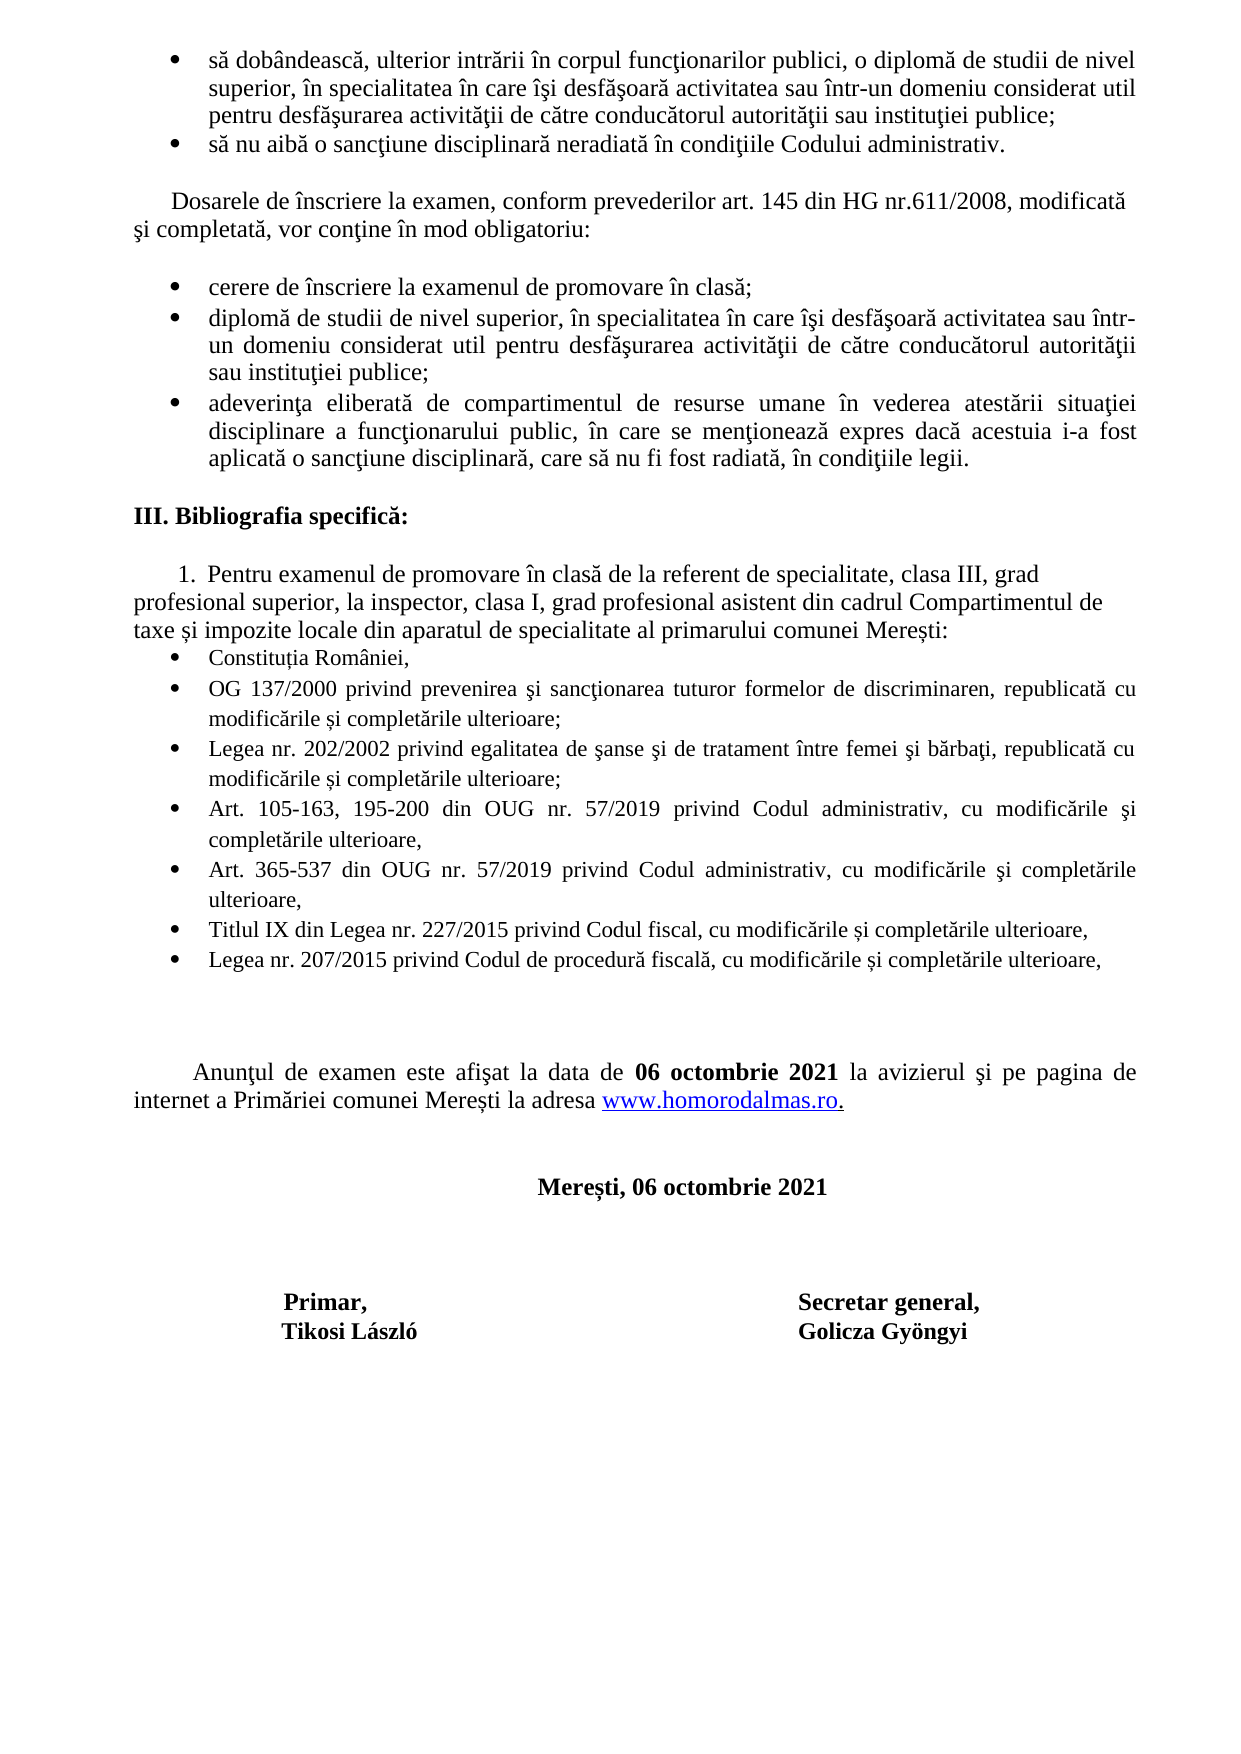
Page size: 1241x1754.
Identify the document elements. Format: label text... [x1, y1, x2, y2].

list Pentru examenul de promovare în clasă de la referent de specialitate, clasa III, grad profesional superior, la inspector, clasa I, grad profesional asistent din cadrul Compartimentul de taxe și impozite locale din aparatul de specialitate al primarului comunei Merești: [133, 560, 1135, 644]
list Legea nr. 202/2002 privind egalitatea de şanse şi de tratament între femei şi bărbaţi, republicată cu modificările și completările ulterioare; [171, 735, 1137, 792]
list Constituția României, [171, 644, 1137, 671]
list adeverinţa eliberată de compartimentul de resurse umane în vederea atestării situaţiei disciplinare a funcţionarului public, în care se menţionează expres dacă acestuia i-a fost aplicată o sancţiune disciplinară, care să nu fi fost radiată, în condiţiile legii. [171, 390, 1137, 472]
list să dobândească, ulterior intrării în corpul funcţionarilor publici, o diplomă de studii de nivel superior, în specialitatea în care îşi desfăşoară activitatea sau într-un domeniu considerat util pentru desfăşurarea activităţii de către conducătorul autorităţii sau instituţiei publice; [171, 47, 1137, 129]
text Merești, 06 octombrie 2021 [537, 1172, 1137, 1200]
text III. Bibliografia specifică: [133, 501, 1137, 530]
text Secretar general, [798, 1287, 1137, 1315]
text Anunţul de examen este afişat la data de 06 octombrie 2021 la avizierul şi pe pagina de internet a Primăriei comunei Merești la adresa www.homorodalmas.ro. [133, 1058, 1137, 1113]
list Legea nr. 207/2015 privind Codul de procedură fiscală, cu modificările și completările ulterioare, [171, 947, 1137, 973]
list Art. 365-537 din OUG nr. 57/2019 privind Codul administrativ, cu modificările şi completările ulterioare, [171, 856, 1137, 912]
list cerere de înscriere la examenul de promovare în clasă; [171, 272, 1137, 301]
list Titlul IX din Legea nr. 227/2015 privind Codul fiscal, cu modificările și completările ulterioare, [171, 916, 1137, 943]
list Art. 105-163, 195-200 din OUG nr. 57/2019 privind Codul administrativ, cu modificările şi completările ulterioare, [171, 796, 1137, 852]
list diplomă de studii de nivel superior, în specialitatea în care îşi desfăşoară activitatea sau într-un domeniu considerat util pentru desfăşurarea activităţii de către conducătorul autorităţii sau instituţiei publice; [171, 304, 1137, 386]
list să nu aibă o sancţiune disciplinară neradiată în condiţiile Codului administrativ. [171, 129, 1137, 158]
text Dosarele de înscriere la examen, conform prevederilor art. 145 din HG nr.611/2008, modificată şi completată, vor conţine în mod obligatoriu: [133, 188, 1137, 243]
text Primar, [283, 1287, 723, 1315]
text Tikosi László [281, 1317, 723, 1344]
text Golicza Gyöngyi [798, 1317, 1137, 1344]
list OG 137/2000 privind prevenirea şi sancţionarea tuturor formelor de discriminaren, republicată cu modificările și completările ulterioare; [171, 675, 1137, 731]
